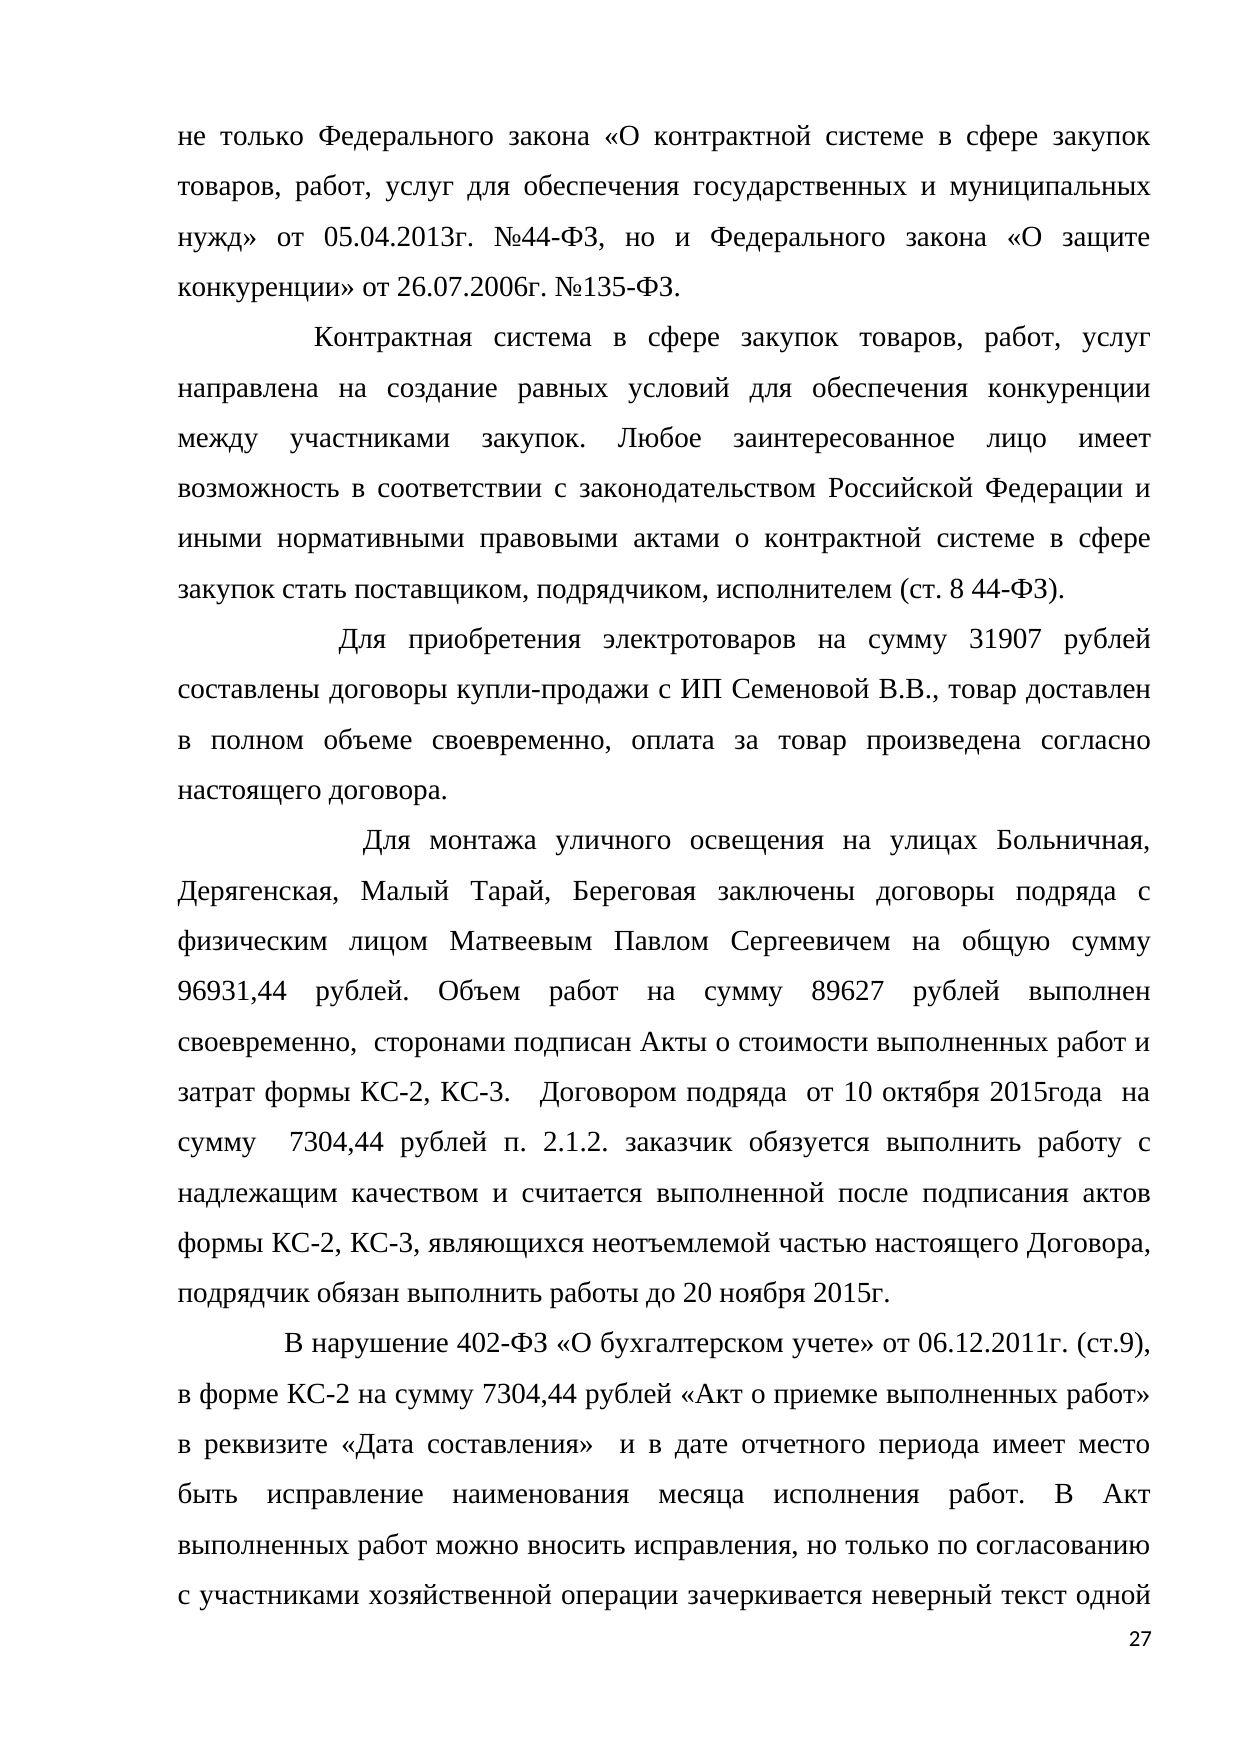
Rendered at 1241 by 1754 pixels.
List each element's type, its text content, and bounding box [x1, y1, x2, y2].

list Контрактная система в сфере закупок товаров, работ, услуг направлена на создание равных условий для обеспечения конкуренции между участниками закупок. Любое заинтересованное лицо имеет возможность в соответствии с законодательством Российской Федерации и иными нормативными правовыми актами о контрактной системе в сфере закупок стать поставщиком, подрядчиком, исполнителем (ст. 8 44-ФЗ). [177, 319, 1152, 604]
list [177, 1326, 1152, 1611]
list Для монтажа уличного освещения на улицах Больничная, Дерягенская, Малый Тарай, Береговая заключены договоры подряда с физическим лицом Матвеевым Павлом Сергеевичем на общую сумму 96931,44 рублей. Объем работ на сумму 89627 рублей выполнен своевременно, сторонами подписан Акты о стоимости выполненных работ и затрат формы КС-2, КС-3. Договором подряда от 10 октября 2015года на сумму 7304,44 рублей п. 2.1.2. заказчик обязуется выполнить работу с надлежащим качеством и считается выполненной после подписания актов формы КС-2, КС-3, являющихся неотъемлемой частью настоящего Договора, подрядчик обязан выполнить работы до 20 ноября 2015г. [177, 822, 1152, 1309]
list Для приобретения электротоваров на сумму 31907 рублей составлены договоры купли-продажи с ИП Семеновой В.В., товар доставлен в полном объеме своевременно, оплата за товар произведена согласно настоящего договора. [177, 621, 1152, 806]
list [177, 118, 1152, 303]
